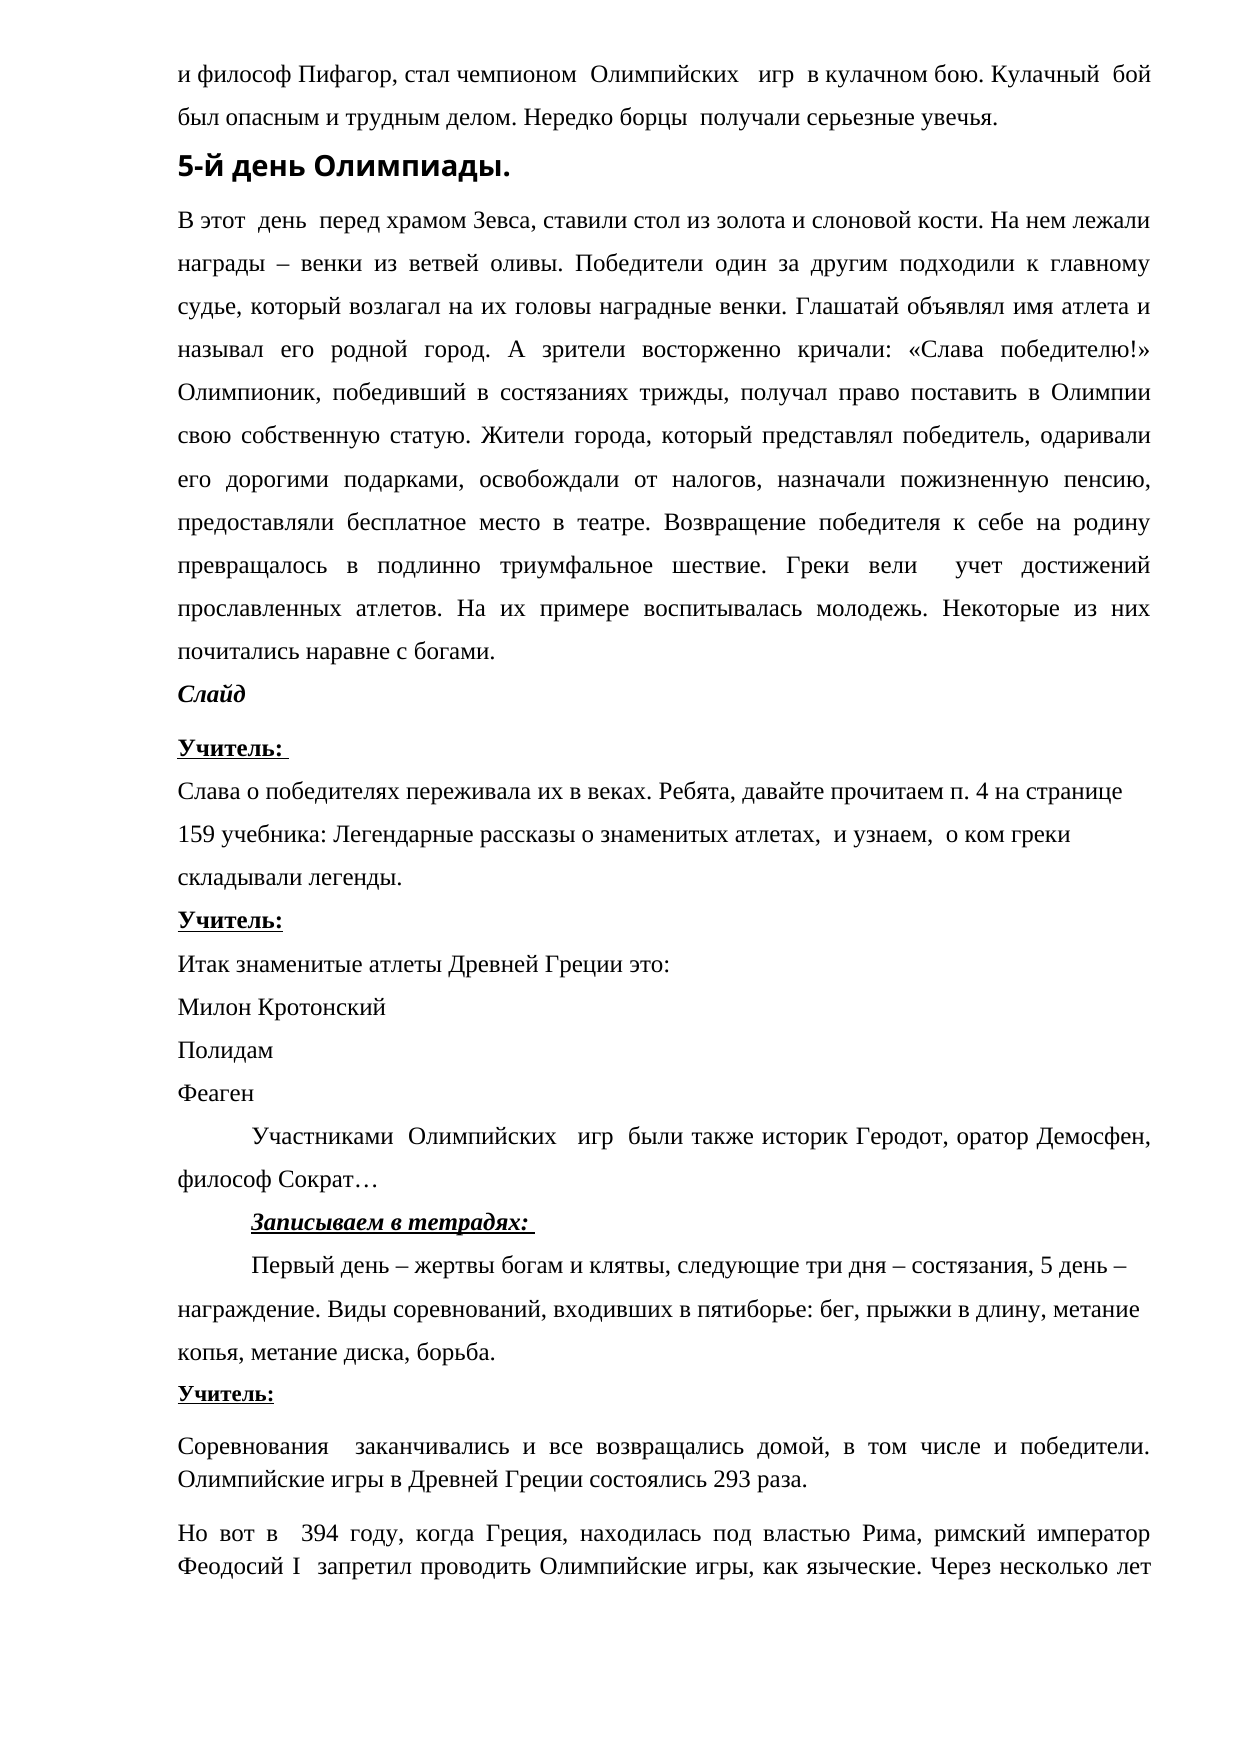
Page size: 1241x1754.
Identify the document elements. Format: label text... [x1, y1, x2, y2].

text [177, 1518, 1152, 1580]
text В этот день перед храмом Зевса, ставили стол из золота и слоновой кости. На нем лежали награды – венки из ветвей оливы. Победители один за другим подходили к главному судье, который возлагал на их головы наградные венки. Глашатай объявлял имя атлета и называл его родной город. А зрители восторженно кричали: «Слава победителю!» Олимпионик, победивший в состязаниях трижды, получал право поставить в Олимпии свою собственную статую. Жители города, который представлял победитель, одаривали его дорогими подарками, освобождали от налогов, назначали пожизненную пенсию, предоставляли бесплатное место в театре. Возвращение победителя к себе на родину превращалось в подлинно триумфальное шествие. Греки вели учет достижений прославленных атлетов. На их примере воспитывалась молодежь. Некоторые из них почитались наравне с богами. [177, 205, 1152, 665]
text Учитель: [177, 1380, 1152, 1406]
text Милон Кротонский [177, 992, 1152, 1021]
text Учитель: [177, 906, 1152, 934]
text Слайд [177, 679, 1152, 708]
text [177, 59, 1152, 131]
text Соревнования заканчивались и все возвращались домой, в том числе и победители. Олимпийские игры в Древней Греции состоялись 293 раза. [177, 1431, 1152, 1493]
text Феаген [177, 1078, 1152, 1107]
text Записываем в тетрадях: [177, 1207, 1152, 1236]
text Первый день – жертвы богам и клятвы, следующие три дня – состязания, 5 день – награждение. Виды соревнований, входивших в пятиборье: бег, прыжки в длину, метание копья, метание диска, борьба. [177, 1251, 1152, 1366]
text Итак знаменитые атлеты Древней Греции это: [177, 949, 1152, 977]
text Слава о победителях переживала их в веках. Ребята, давайте прочитаем п. 4 на странице 159 учебника: Легендарные рассказы о знаменитых атлетах, и узнаем, о ком греки складывали легенды. [177, 776, 1152, 891]
text Учитель: [177, 733, 1152, 762]
text Полидам [177, 1035, 1152, 1064]
text Участниками Олимпийских игр были также историк Геродот, оратор Демосфен, философ Сократ… [177, 1121, 1152, 1193]
text 5-й день Олимпиады. [177, 145, 1152, 185]
